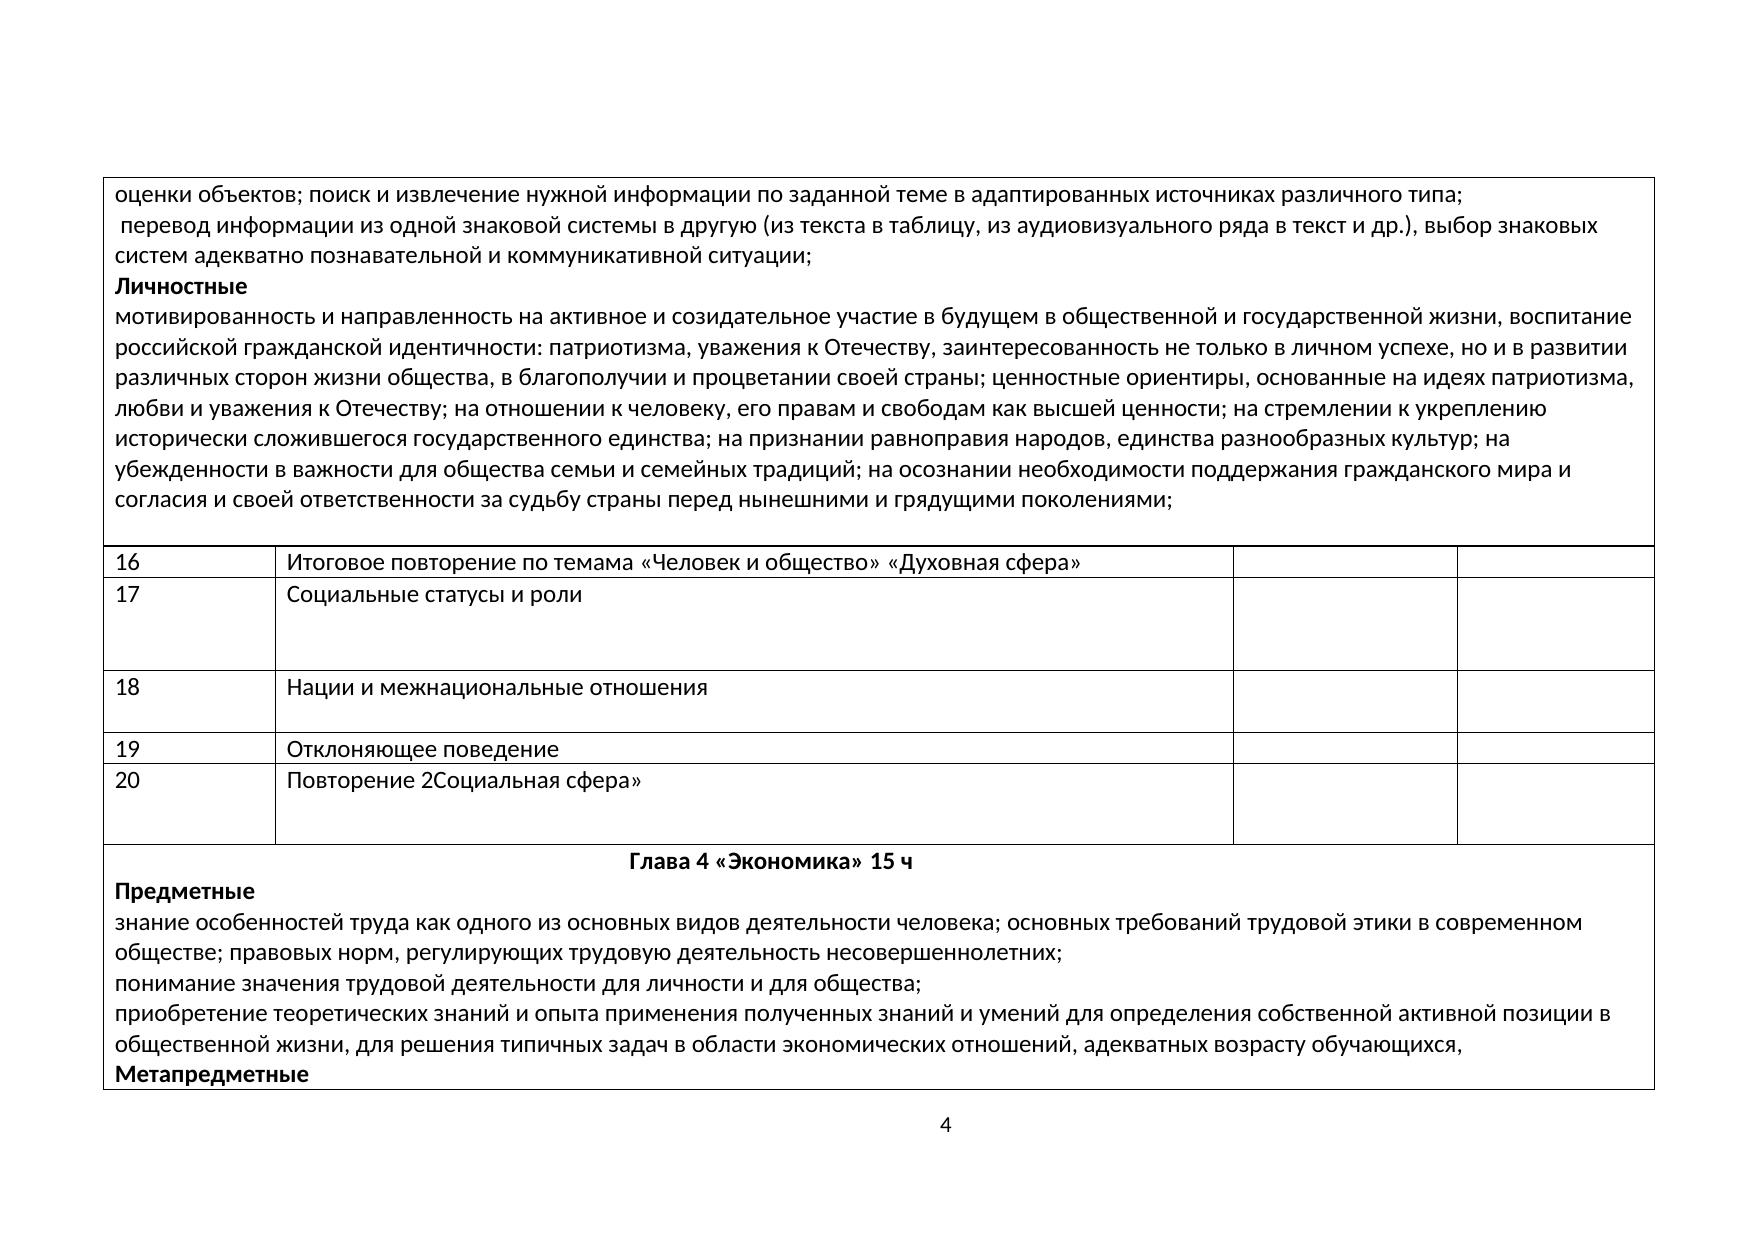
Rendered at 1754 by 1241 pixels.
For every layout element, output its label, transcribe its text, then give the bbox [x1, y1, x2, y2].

table_cell [1234, 764, 1457, 844]
table_header [1234, 547, 1457, 577]
table_cell Отклоняющее поведение [276, 733, 1233, 763]
table_cell 18 [104, 671, 275, 732]
table_cell [1234, 578, 1457, 670]
table_cell [1458, 578, 1654, 670]
table_cell [1234, 671, 1457, 732]
table_header [1458, 547, 1654, 577]
table_cell Социальные статусы и роли [276, 578, 1233, 670]
table_header 16 [104, 547, 275, 577]
table_cell 20 [104, 764, 275, 844]
table_cell [1458, 671, 1654, 732]
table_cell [104, 178, 1654, 544]
table_header Итоговое повторение по темама «Человек и общество» «Духовная сфера» [276, 547, 1233, 577]
table_cell 19 [104, 733, 275, 763]
table_cell [1458, 764, 1654, 844]
table_cell Нации и межнациональные отношения [276, 671, 1233, 732]
table_cell [1458, 733, 1654, 763]
table_cell [1234, 733, 1457, 763]
table_cell 17 [104, 578, 275, 670]
table_cell Повторение 2Социальная сфера» [276, 764, 1233, 844]
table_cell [104, 845, 1654, 1089]
